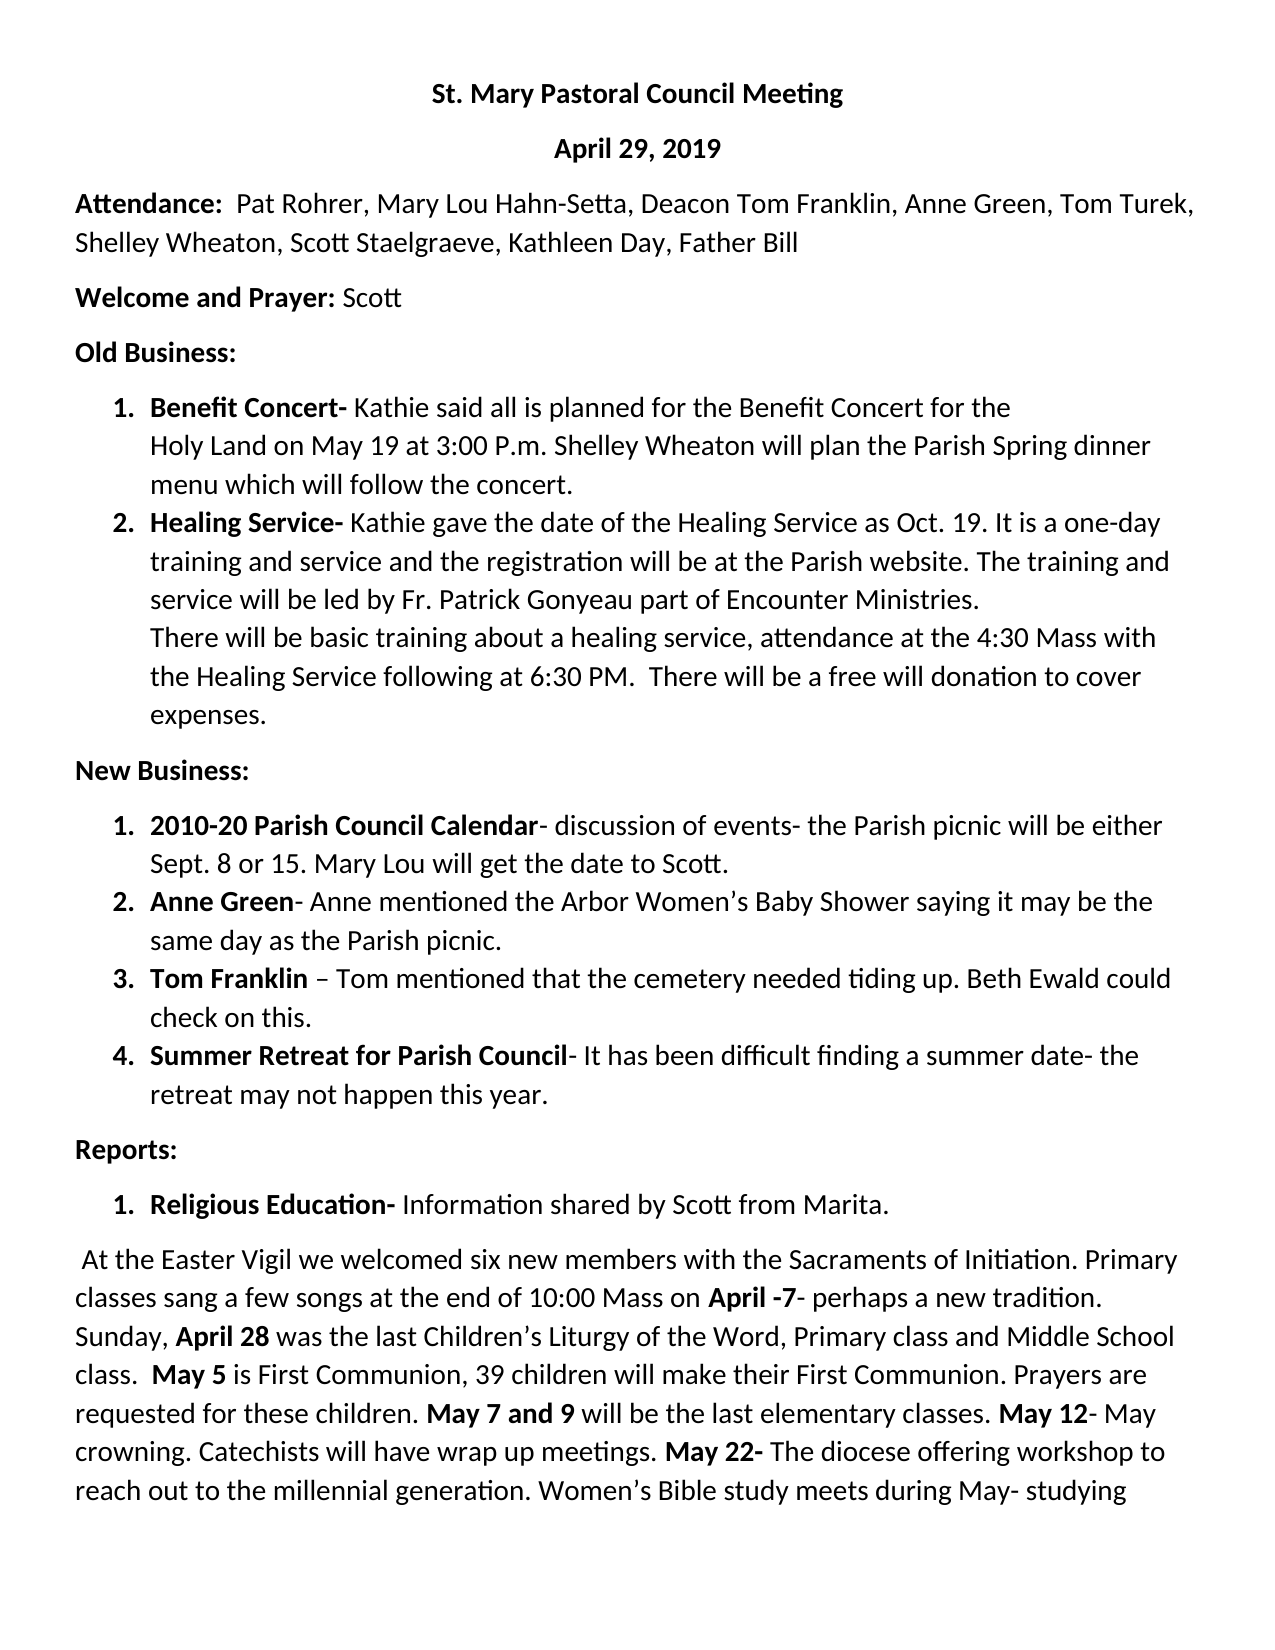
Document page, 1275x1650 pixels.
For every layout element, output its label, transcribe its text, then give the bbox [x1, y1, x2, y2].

text St. Mary Pastoral Council Meeting [75, 75, 1200, 111]
text Attendance: Pat Rohrer, Mary Lou Hahn-Setta, Deacon Tom Franklin, Anne Green, Tom Turek, Shelley Wheaton, Scott Staelgraeve, Kathleen Day, Father Bill [75, 185, 1200, 259]
text Reports: [75, 1131, 1200, 1166]
list Anne Green- Anne mentioned the Arbor Women’s Baby Shower saying it may be the same day as the Parish picnic. [112, 883, 1200, 958]
list Tom Franklin – Tom mentioned that the cemetery needed tiding up. Beth Ewald could check on this. [112, 960, 1200, 1034]
text April 29, 2019 [75, 130, 1200, 166]
list 2010-20 Parish Council Calendar- discussion of events- the Parish picnic will be either Sept. 8 or 15. Mary Lou will get the date to Scott. [112, 807, 1200, 881]
text Welcome and Prayer: Scott [75, 279, 1200, 314]
list Benefit Concert- Kathie said all is planned for the Benefit Concert for the [112, 389, 1200, 424]
list Holy Land on May 19 at 3:00 P.m. Shelley Wheaton will plan the Parish Spring dinner menu which will follow the concert. [150, 427, 1200, 501]
list Healing Service- Kathie gave the date of the Healing Service as Oct. 19. It is a one-day training and service and the registration will be at the Parish website. The training and service will be led by Fr. Patrick Gonyeau part of Encounter Ministries. [112, 504, 1200, 617]
list There will be basic training about a healing service, attendance at the 4:30 Mass with the Healing Service following at 6:30 PM. There will be a free will donation to cover expenses. [150, 619, 1200, 732]
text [75, 1241, 1200, 1507]
list Religious Education- Information shared by Scott from Marita. [112, 1186, 1200, 1222]
text Old Business: [75, 334, 1200, 369]
list Summer Retreat for Parish Council- It has been difficult finding a summer date- the retreat may not happen this year. [112, 1037, 1200, 1111]
text New Business: [75, 752, 1200, 787]
